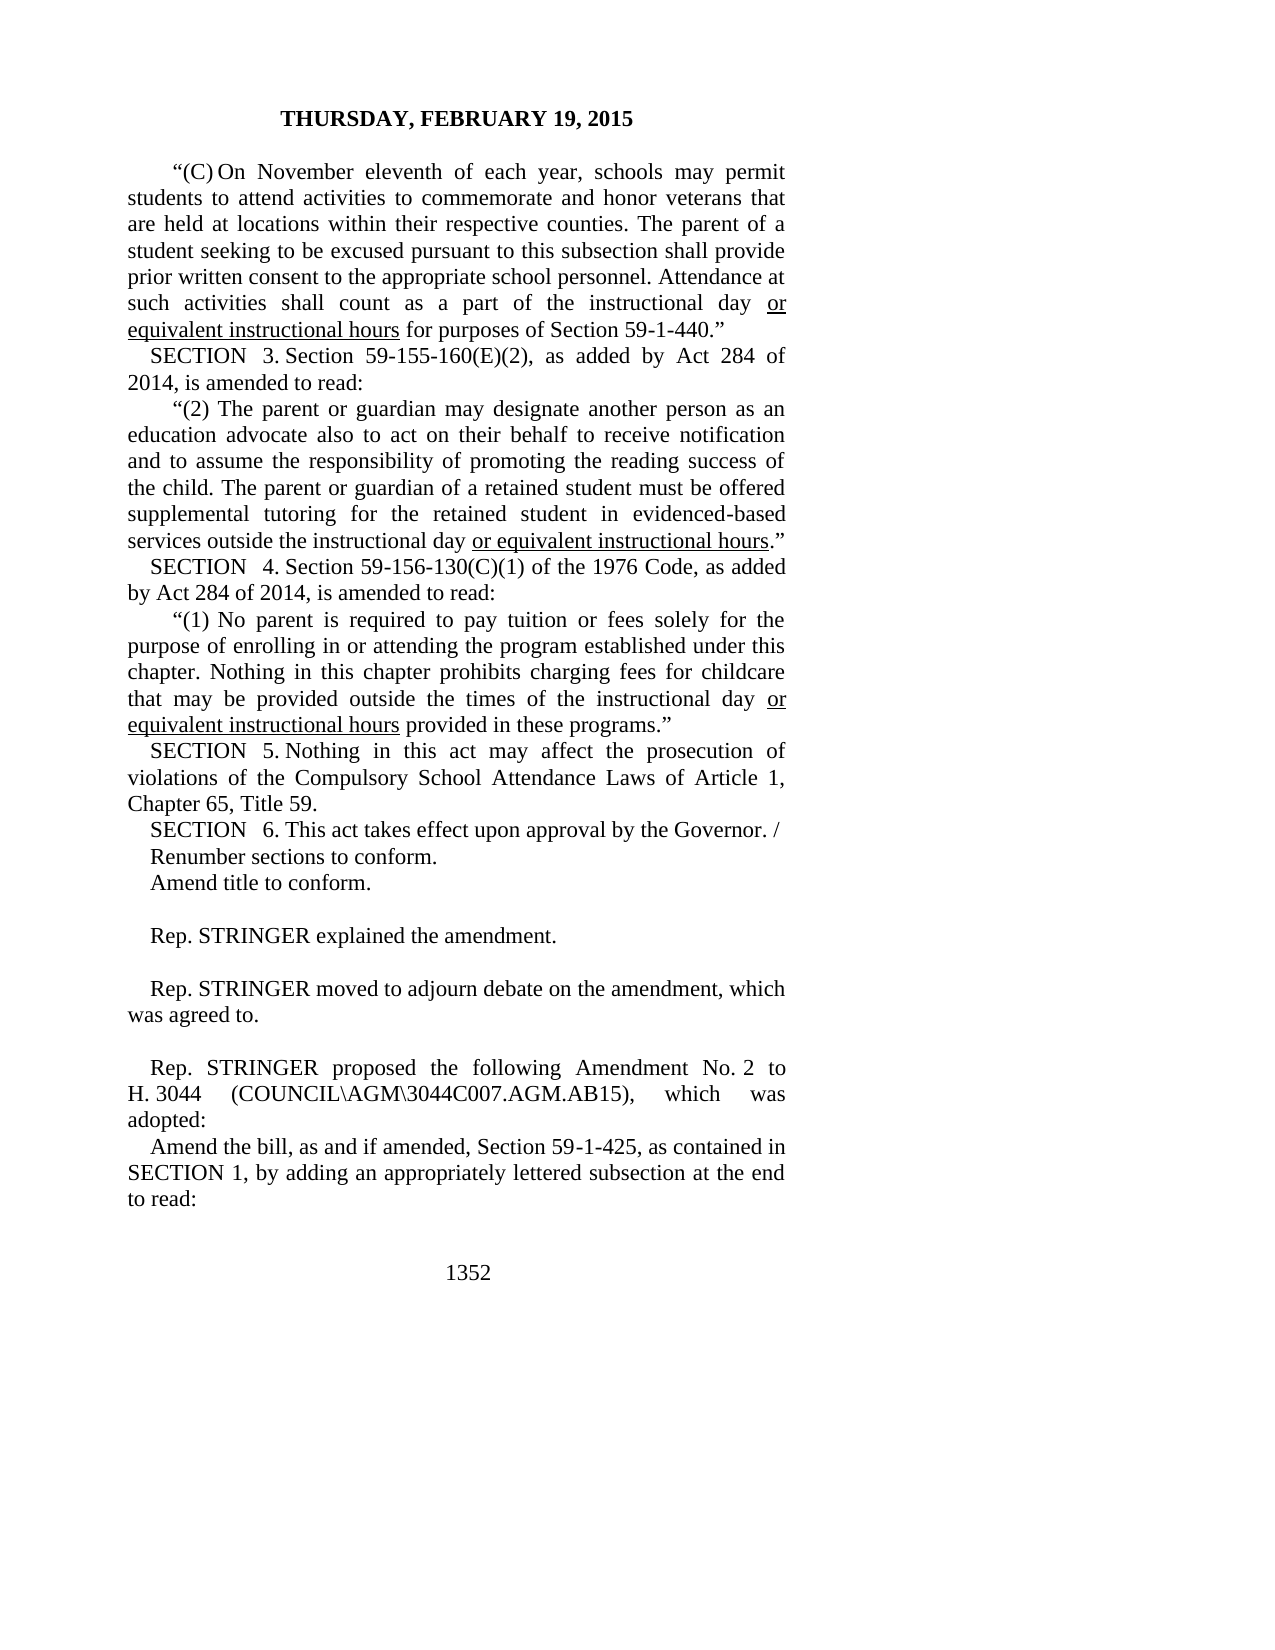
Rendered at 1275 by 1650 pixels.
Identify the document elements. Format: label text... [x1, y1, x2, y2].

text Rep. STRINGER proposed the following Amendment No. 2 to H. 3044 (COUNCIL\AGM\3044C007.AGM.AB15), which was adopted: [127, 1054, 786, 1133]
text Rep. STRINGER moved to adjourn debate on the amendment, which was agreed to. [127, 975, 786, 1027]
text Amend title to conform. [127, 869, 786, 896]
text Amend the bill, as and if amended, Section 59-1-425, as contained in SECTION 1, by adding an appropriately lettered subsection at the end to read: [127, 1133, 786, 1212]
text “(C) On November eleventh of each year, schools may permit students to attend activities to commemorate and honor veterans that are held at locations within their respective counties. The parent of a student seeking to be excused pursuant to this subsection shall provide prior written consent to the appropriate school personnel. Attendance at such activities shall count as a part of the instructional day or equivalent instructional hours for purposes of Section 59-1-440.” [127, 158, 786, 342]
text SECTION 4. Section 59-156-130(C)(1) of the 1976 Code, as added by Act 284 of 2014, is amended to read: [127, 553, 786, 606]
text Renumber sections to conform. [127, 843, 786, 869]
text SECTION 5. Nothing in this act may affect the prosecution of violations of the Compulsory School Attendance Laws of Article 1, Chapter 65, Title 59. [127, 737, 786, 817]
text SECTION 3. Section 59-155-160(E)(2), as added by Act 284 of 2014, is amended to read: [127, 342, 786, 395]
text “(2) The parent or guardian may designate another person as an education advocate also to act on their behalf to receive notification and to assume the responsibility of promoting the reading success of the child. The parent or guardian of a retained student must be offered supplemental tutoring for the retained student in evidenced-based services outside the instructional day or equivalent instructional hours.” [127, 395, 786, 553]
text “(1) No parent is required to pay tuition or fees solely for the purpose of enrolling in or attending the program established under this chapter. Nothing in this chapter prohibits charging fees for childcare that may be provided outside the times of the instructional day or equivalent instructional hours provided in these programs.” [127, 606, 786, 737]
text SECTION 6. This act takes effect upon approval by the Governor. / [127, 817, 786, 843]
text Rep. STRINGER explained the amendment. [127, 922, 786, 948]
